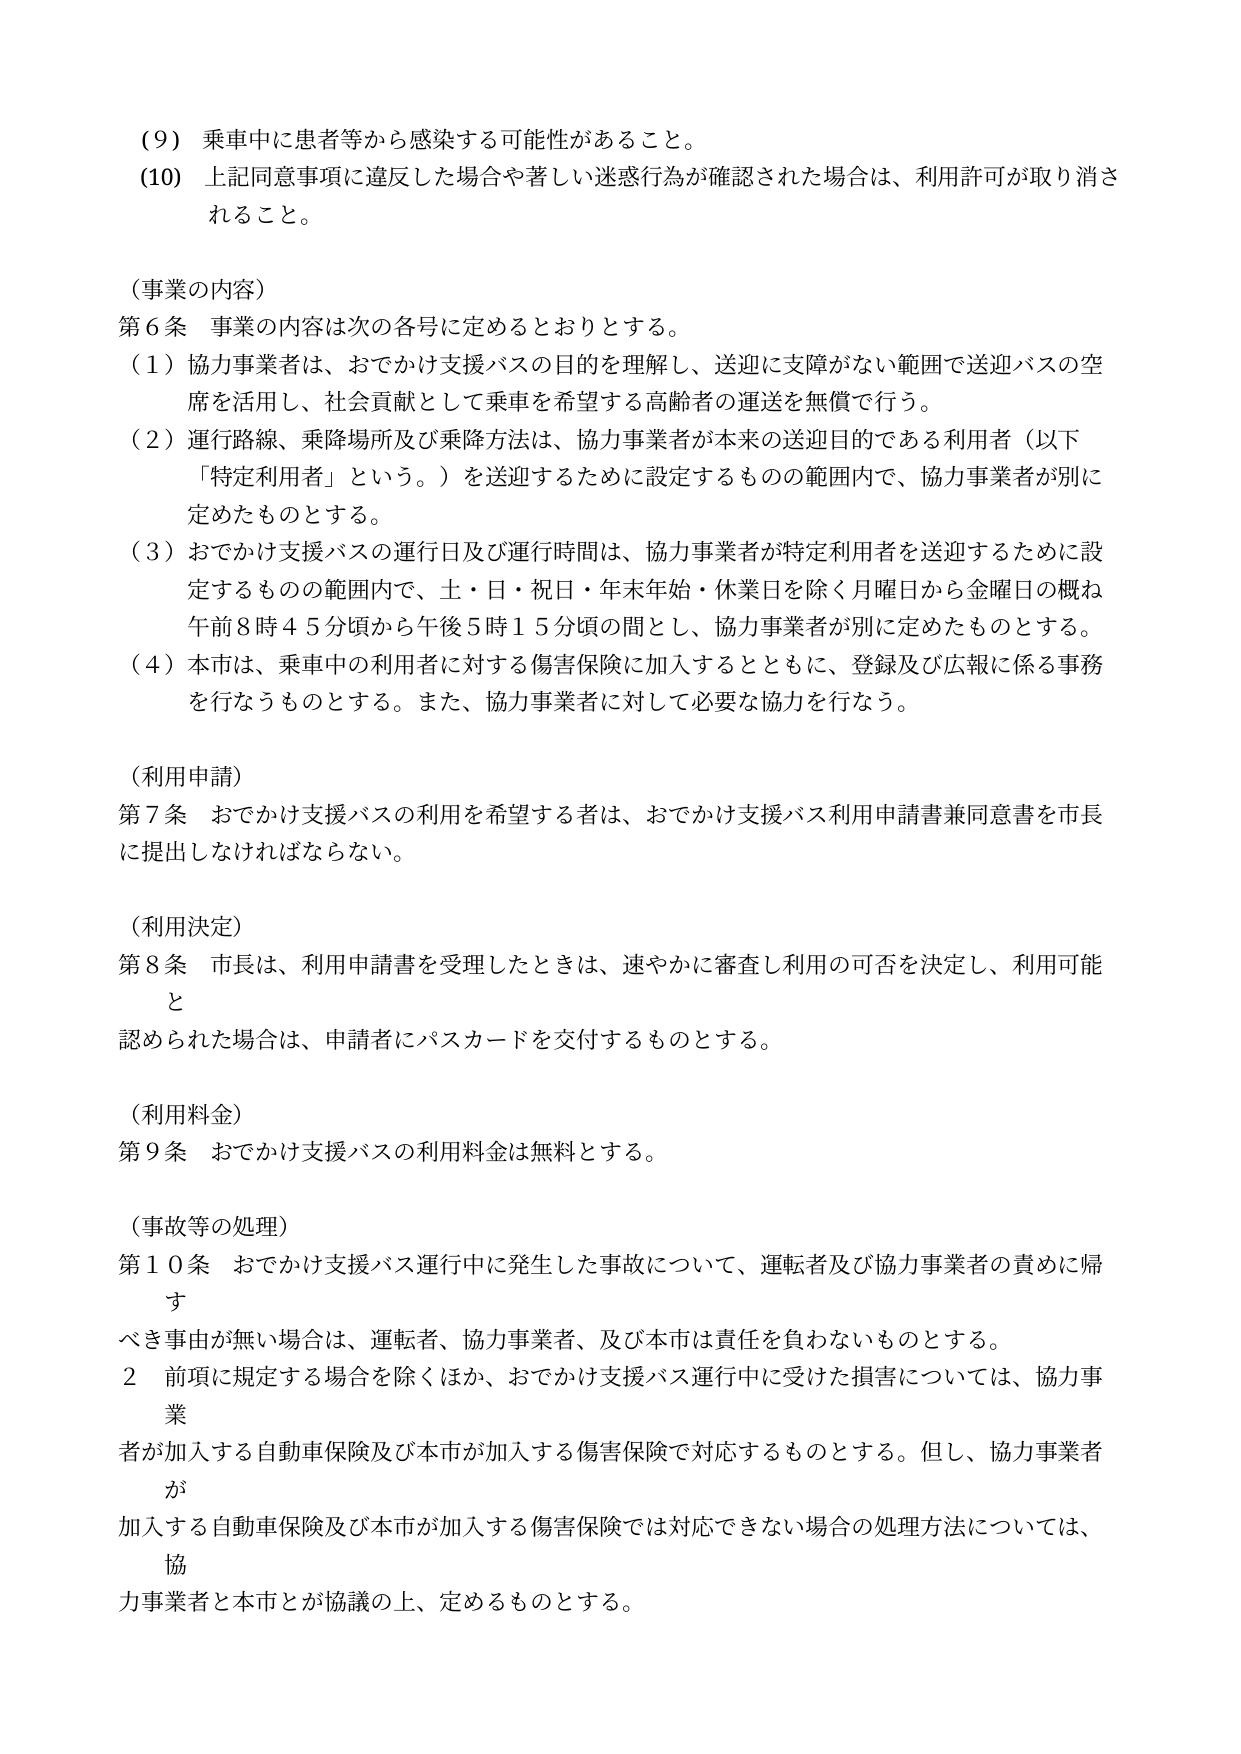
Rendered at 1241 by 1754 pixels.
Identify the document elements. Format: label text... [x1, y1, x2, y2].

text （４）本市は、乗車中の利用者に対する傷害保険に加入するとともに、登録及び広報に係る事務を行なうものとする。また、協力事業者に対して必要な協力を行なう。 [118, 644, 1122, 719]
text （利用申請） [118, 757, 1122, 794]
text 者が加入する自動車保険及び本市が加入する傷害保険で対応するものとする。但し、協力事業者が [118, 1432, 1122, 1507]
text べき事由が無い場合は、運転者、協力事業者、及び本市は責任を負わないものとする。 [118, 1319, 1122, 1357]
text (９) 乗車中に患者等から感染する可能性があること。 [118, 119, 1122, 157]
text （１）協力事業者は、おでかけ支援バスの目的を理解し、送迎に支障がない範囲で送迎バスの空席を活用し、社会貢献として乗車を希望する高齢者の運送を無償で行う。 [118, 344, 1122, 419]
text （利用決定） [118, 907, 1122, 944]
text 第１０条 おでかけ支援バス運行中に発生した事故について、運転者及び協力事業者の責めに帰す [118, 1244, 1122, 1319]
text （２）運行路線、乗降場所及び乗降方法は、協力事業者が本来の送迎目的である利用者（以下「特定利用者」という。）を送迎するために設定するものの範囲内で、協力事業者が別に定めたものとする。 [118, 419, 1122, 532]
text ２ 前項に規定する場合を除くほか、おでかけ支援バス運行中に受けた損害については、協力事業 [118, 1357, 1122, 1432]
text （３）おでかけ支援バスの運行日及び運行時間は、協力事業者が特定利用者を送迎するために設定するものの範囲内で、土・日・祝日・年末年始・休業日を除く月曜日から金曜日の概ね午前８時４５分頃から午後５時１５分頃の間とし、協力事業者が別に定めたものとする。 [118, 532, 1122, 644]
text （利用料金） [118, 1094, 1122, 1132]
text （事業の内容） [118, 269, 1122, 307]
text 加入する自動車保険及び本市が加入する傷害保険では対応できない場合の処理方法については、協 [118, 1507, 1122, 1582]
text 第７条 おでかけ支援バスの利用を希望する者は、おでかけ支援バス利用申請書兼同意書を市長に提出しなければならない。 [118, 794, 1122, 869]
text 認められた場合は、申請者にパスカードを交付するものとする。 [118, 1019, 1122, 1057]
text 第６条 事業の内容は次の各号に定めるとおりとする。 [118, 307, 1122, 344]
text 第９条 おでかけ支援バスの利用料金は無料とする。 [118, 1132, 1122, 1169]
text 力事業者と本市とが協議の上、定めるものとする。 [118, 1582, 1122, 1619]
text (10) 上記同意事項に違反した場合や著しい迷惑行為が確認された場合は、利用許可が取り消されること。 [140, 157, 1122, 232]
text （事故等の処理） [118, 1207, 1122, 1244]
text 第８条 市長は、利用申請書を受理したときは、速やかに審査し利用の可否を決定し、利用可能と [118, 944, 1122, 1019]
